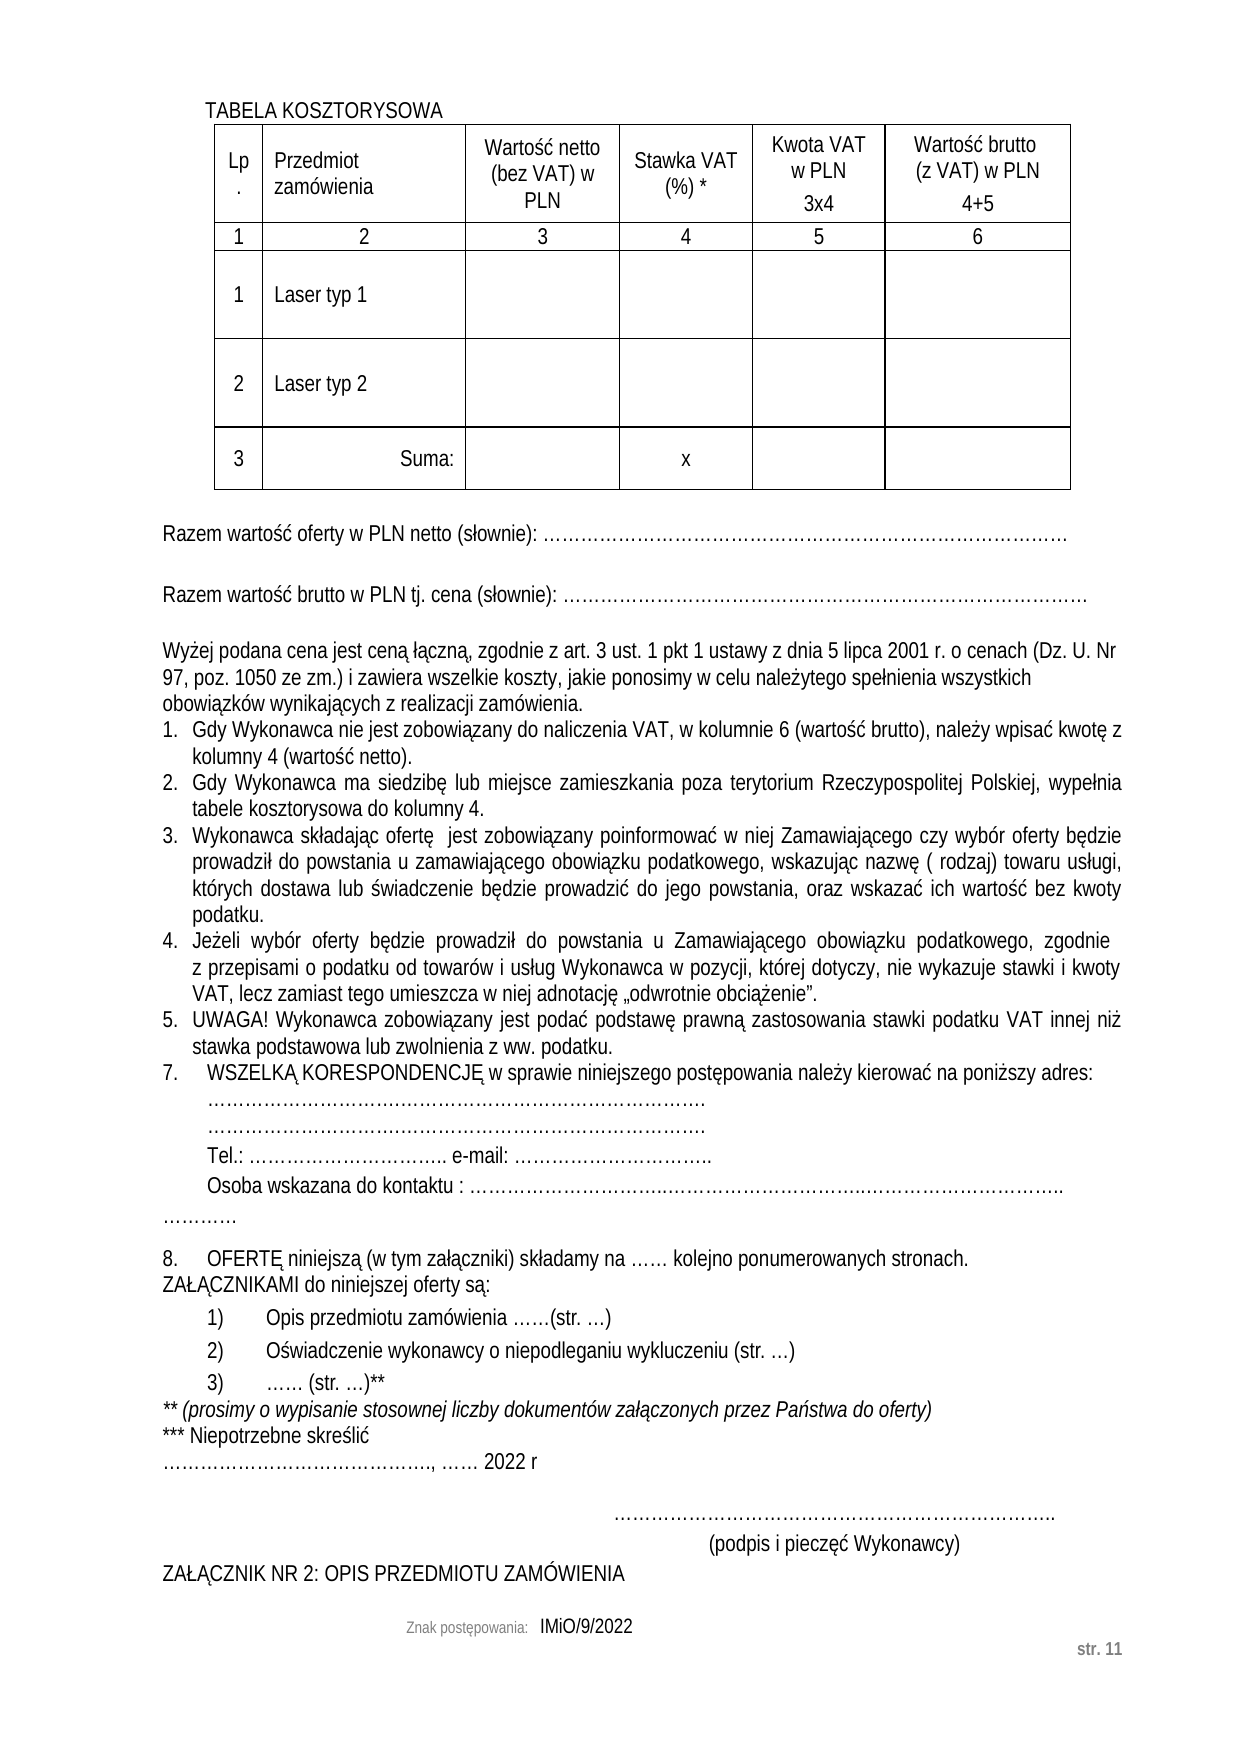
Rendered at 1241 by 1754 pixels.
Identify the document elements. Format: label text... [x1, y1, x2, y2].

table_cell [466, 428, 619, 489]
list UWAGA! Wykonawca zobowiązany jest podać podstawę prawną zastosowania stawki podatku VAT innej niż stawka podstawowa lub zwolnienia z ww. podatku. [162, 1006, 1122, 1059]
text …………………………………………………………….. [546, 1499, 1122, 1526]
text *** Niepotrzebne skreślić [162, 1422, 1122, 1448]
table_cell x [620, 428, 752, 489]
table_header Przedmiot zamówienia [263, 125, 465, 222]
table_cell 2 [263, 223, 465, 250]
text Wyżej podana cena jest ceną łączną, zgodnie z art. 3 ust. 1 pkt 1 ustawy z dnia 5 lipca 2001 r. o cenach (Dz. U. Nr 97, poz. 1050 ze zm.) i zawiera wszelkie koszty, jakie ponosimy w celu należytego spełnienia wszystkich obowiązków wynikających z realizacji zamówienia. [162, 637, 1122, 716]
table_cell 3 [466, 223, 619, 250]
table_cell [886, 428, 1070, 489]
table_header Lp. [215, 125, 262, 222]
table_header Stawka VAT (%) * [620, 125, 752, 222]
list WSZELKĄ KORESPONDENCJĘ w sprawie niniejszego postępowania należy kierować na poniższy adres: [162, 1059, 1122, 1085]
table_cell Laser typ 1 [263, 251, 465, 338]
list Gdy Wykonawca nie jest zobowiązany do naliczenia VAT, w kolumnie 6 (wartość brutto), należy wpisać kwotę z kolumny 4 (wartość netto). [162, 716, 1122, 769]
text Osoba wskazana do kontaktu : …………………………..…………………………..…………………………..………… [162, 1172, 1122, 1229]
text ** (prosimy o wypisanie stosownej liczby dokumentów załączonych przez Państwa do oferty) [162, 1396, 1122, 1422]
table_cell Laser typ 2 [263, 339, 465, 426]
table_header Wartość netto (bez VAT) w PLN [466, 125, 619, 222]
list …… (str. …)** [207, 1369, 1122, 1396]
table_cell [753, 251, 884, 338]
table_header Wartość brutto (z VAT) w PLN 4+5 [886, 125, 1070, 222]
text ZAŁĄCZNIKAMI do niniejszej oferty są: [162, 1271, 1122, 1298]
table_cell [620, 251, 752, 338]
list Gdy Wykonawca ma siedzibę lub miejsce zamieszkania poza terytorium Rzeczypospolitej Polskiej, wypełnia tabele kosztorysowa do kolumny 4. [162, 769, 1122, 822]
text ……………………………………., …… 2022 r [162, 1448, 1122, 1474]
table_cell 1 [215, 223, 262, 250]
table_cell 5 [753, 223, 884, 250]
text (podpis i pieczęć Wykonawcy) [546, 1529, 1122, 1556]
table_cell [466, 339, 619, 426]
table_cell [886, 251, 1070, 338]
list Opis przedmiotu zamówienia ……(str. …) [207, 1304, 1122, 1330]
table_cell 6 [886, 223, 1070, 250]
table_cell 4 [620, 223, 752, 250]
list Wykonawca składając ofertę jest zobowiązany poinformować w niej Zamawiającego czy wybór oferty będzie prowadził do powstania u zamawiającego obowiązku podatkowego, wskazując nazwę ( rodzaj) towaru usługi, których dostawa lub świadczenie będzie prowadzić do jego powstania, oraz wskazać ich wartość bez kwoty podatku. [162, 822, 1122, 927]
table_cell 1 [215, 251, 262, 338]
text ………………………….…………………………………………. [162, 1112, 1122, 1138]
table_cell 2 [215, 339, 262, 426]
text Razem wartość brutto w PLN tj. cena (słownie): ………………………………………………………………………… [162, 581, 1122, 607]
table_header Kwota VAT w PLN 3x4 [753, 125, 884, 222]
list Oświadczenie wykonawcy o niepodleganiu wykluczeniu (str. …) [207, 1337, 1122, 1363]
list OFERTĘ niniejszą (w tym załączniki) składamy na …… kolejno ponumerowanych stronach. [162, 1245, 1122, 1271]
table_cell [886, 339, 1070, 426]
table_cell [620, 339, 752, 426]
table_cell [753, 339, 884, 426]
list ………………………….…………………………………………. [207, 1085, 1122, 1112]
table_cell 3 [215, 428, 262, 489]
text Tel.: ………………………….. e-mail: ………………………….. [162, 1142, 1122, 1168]
table_cell Suma: [263, 428, 465, 489]
text Razem wartość oferty w PLN netto (słownie): ………………………………………………………………………… [162, 520, 1122, 547]
text TABELA KOSZTORYSOWA [205, 97, 1122, 123]
table_cell [753, 428, 884, 489]
table_cell [466, 251, 619, 338]
text ZAŁĄCZNIK NR 2: OPIS PRZEDMIOTU ZAMÓWIENIA [162, 1560, 1122, 1586]
list Jeżeli wybór oferty będzie prowadził do powstania u Zamawiającego obowiązku podatkowego, zgodnie z przepisami o podatku od towarów i usług Wykonawca w pozycji, której dotyczy, nie wykazuje stawki i kwoty VAT, lecz zamiast tego umieszcza w niej adnotację „odwrotnie obciążenie”. [162, 927, 1122, 1006]
